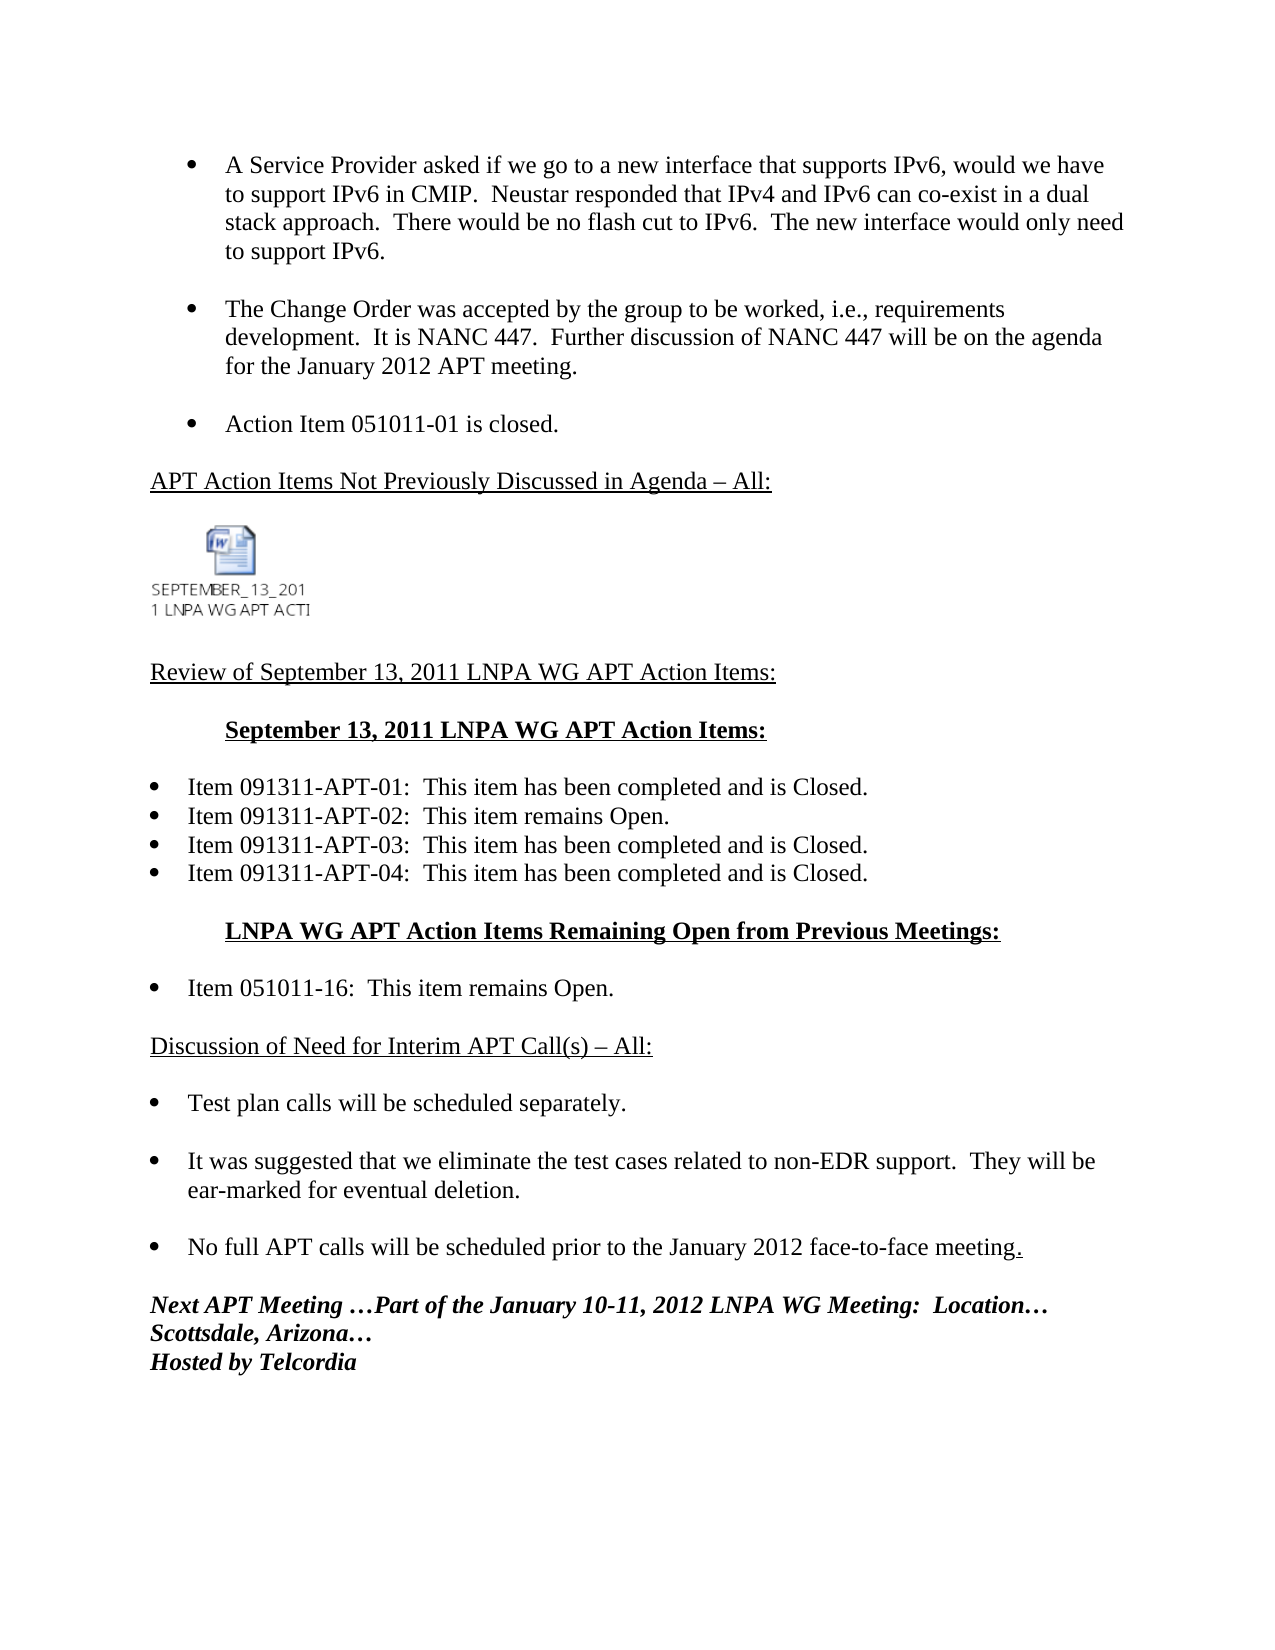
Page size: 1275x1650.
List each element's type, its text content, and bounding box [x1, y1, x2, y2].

text Next APT Meeting …Part of the January 10-11, 2012 LNPA WG Meeting: Location…Scottsdale, Arizona… [150, 1290, 1125, 1347]
list Item 091311-APT-01: This item has been completed and is Closed. [150, 772, 1125, 801]
title Test plan calls will be scheduled separately. [150, 1088, 1125, 1117]
list Item 091311-APT-04: This item has been completed and is Closed. [150, 858, 1125, 887]
title No full APT calls will be scheduled prior to the January 2012 face-to-face meeting. [150, 1232, 1125, 1261]
list A Service Provider asked if we go to a new interface that supports IPv6, would we have to support IPv6 in CMIP. Neustar responded that IPv4 and IPv6 can co-exist in a dual stack approach. There would be no flash cut to IPv6. The new interface would only need to support IPv6. [187, 150, 1125, 265]
text Hosted by Telcordia [150, 1347, 1125, 1376]
text APT Action Items Not Previously Discussed in Agenda – All: [150, 466, 1125, 495]
list The Change Order was accepted by the group to be worked, i.e., requirements development. It is NANC 447. Further discussion of NANC 447 will be on the agenda for the January 2012 APT meeting. [187, 294, 1125, 380]
title It was suggested that we eliminate the test cases related to non-EDR support. They will be ear-marked for eventual deletion. [150, 1146, 1125, 1203]
text September 13, 2011 LNPA WG APT Action Items: [150, 715, 1125, 743]
text Discussion of Need for Interim APT Call(s) – All: [150, 1031, 1125, 1060]
list Item 091311-APT-03: This item has been completed and is Closed. [150, 830, 1125, 858]
list Item 091311-APT-02: This item remains Open. [150, 801, 1125, 830]
text Review of September 13, 2011 LNPA WG APT Action Items: [150, 657, 1125, 686]
text LNPA WG APT Action Items Remaining Open from Previous Meetings: [150, 916, 1125, 945]
list Action Item 051011-01 is closed. [187, 409, 1125, 437]
list Item 051011-16: This item remains Open. [150, 973, 1125, 1002]
